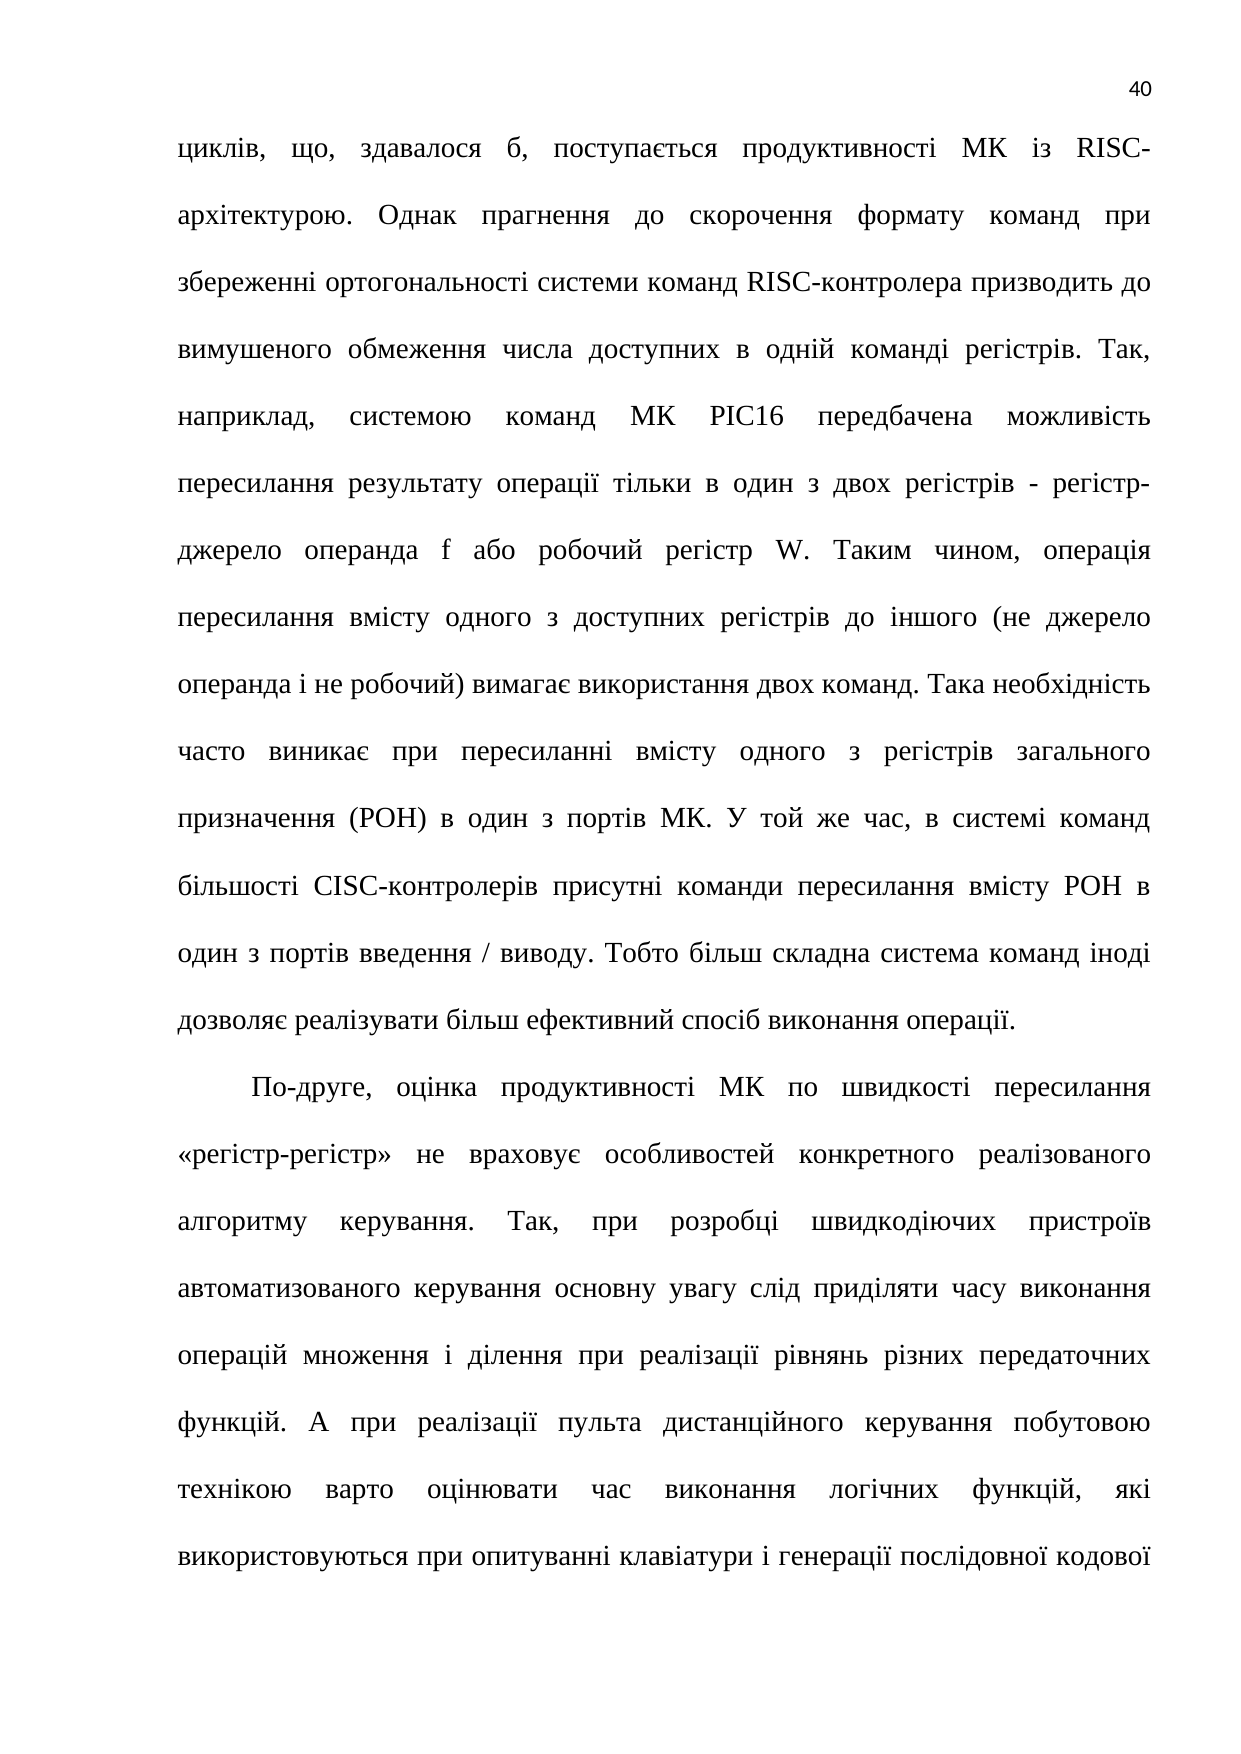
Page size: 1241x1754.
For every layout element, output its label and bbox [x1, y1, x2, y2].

text [177, 1069, 1152, 1572]
text [177, 130, 1152, 1035]
